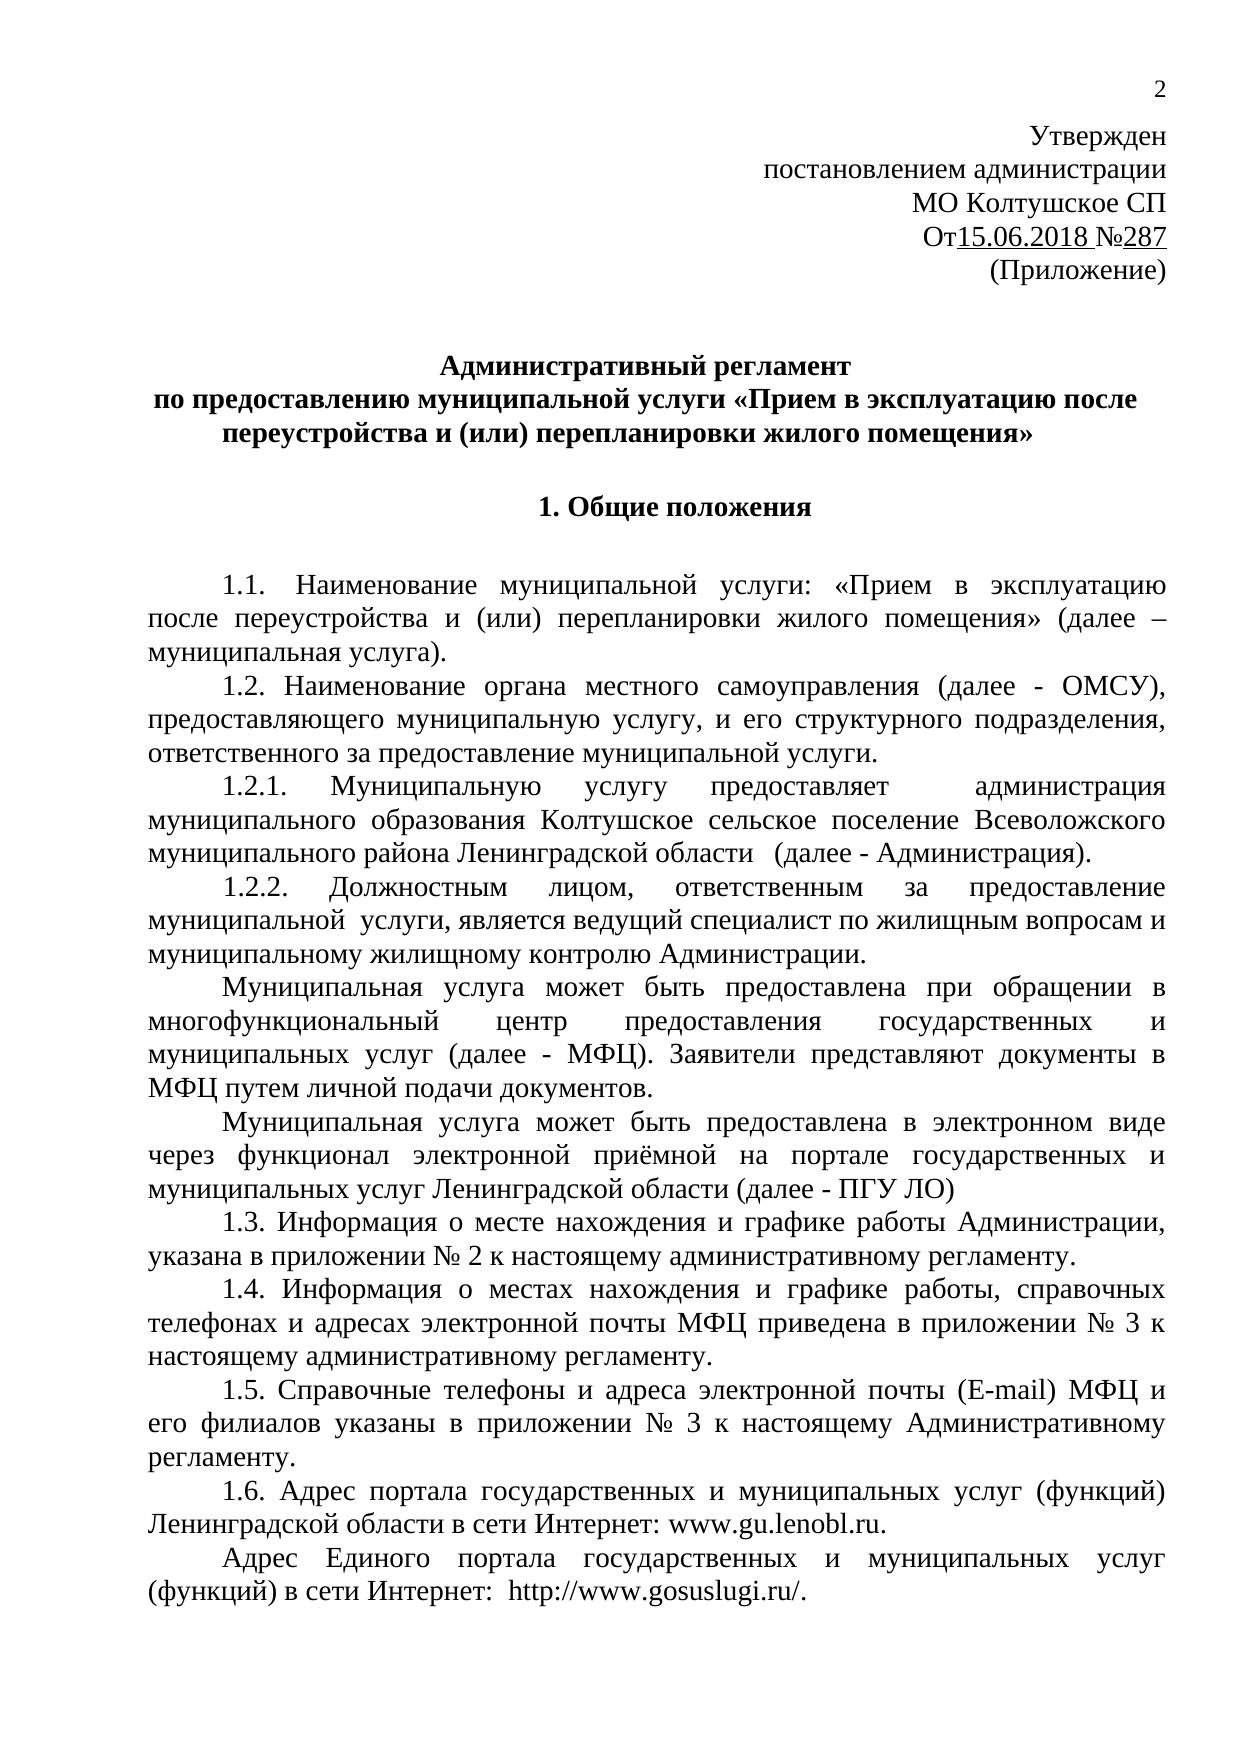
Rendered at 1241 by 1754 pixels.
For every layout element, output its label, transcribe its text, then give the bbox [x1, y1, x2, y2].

text (Приложение) [148, 252, 1167, 286]
text по предоставлению муниципальной услуги «Прием в эксплуатацию после переустройства и (или) перепланировки жилого помещения» [89, 382, 1167, 477]
text 1.2.1. Муниципальную услугу предоставляет администрация муниципального образования Колтушское сельское поселение Всеволожского муниципального района Ленинградской области (далее - Администрация). [148, 768, 1167, 869]
text От15.06.2018 №287 [148, 219, 1167, 252]
text 1.2.2. Должностным лицом, ответственным за предоставление муниципальной услуги, является ведущий специалист по жилищным вопросам и муниципальному жилищному контролю Администрации. [148, 869, 1167, 969]
text Муниципальная услуга может быть предоставлена в электронном виде через функционал электронной приёмной на портале государственных и муниципальных услуг Ленинградской области (далее - ПГУ ЛО) [148, 1104, 1167, 1204]
text Адрес Единого портала государственных и муниципальных услуг (функций) в сети Интернет: http://www.gosuslugi.ru/. [148, 1540, 1167, 1607]
text Муниципальная услуга может быть предоставлена при обращении в многофункциональный центр предоставления государственных и муниципальных услуг (далее - МФЦ). Заявители представляют документы в МФЦ путем личной подачи документов. [148, 969, 1167, 1104]
text 1.5. Справочные телефоны и адреса электронной почты (E-mail) МФЦ и его филиалов указаны в приложении № 3 к настоящему Административному регламенту. [148, 1372, 1167, 1473]
text 1.2. Наименование органа местного самоуправления (далее - ОМСУ), предоставляющего муниципальную услугу, и его структурного подразделения, ответственного за предоставление муниципальной услуги. [148, 668, 1167, 768]
text 1. Общие положения [148, 489, 1167, 522]
list Наименование муниципальной услуги: «Прием в эксплуатацию после переустройства и (или) перепланировки жилого помещения» (далее – муниципальная услуга). [148, 567, 1167, 668]
text 1.3. Информация о месте нахождения и графике работы Администрации, указана в приложении № 2 к настоящему административному регламенту. [148, 1204, 1167, 1271]
text 1.6. Адрес портала государственных и муниципальных услуг (функций) Ленинградской области в сети Интернет: www.gu.lenobl.ru. [148, 1473, 1167, 1540]
text постановлением администрации [148, 152, 1167, 185]
text Утвержден [148, 118, 1167, 152]
text МО Колтушское СП [148, 185, 1167, 219]
text 1.4. Информация о местах нахождения и графике работы, справочных телефонах и адресах электронной почты МФЦ приведена в приложении № 3 к настоящему административному регламенту. [148, 1271, 1167, 1372]
text Административный регламент [89, 348, 1167, 382]
